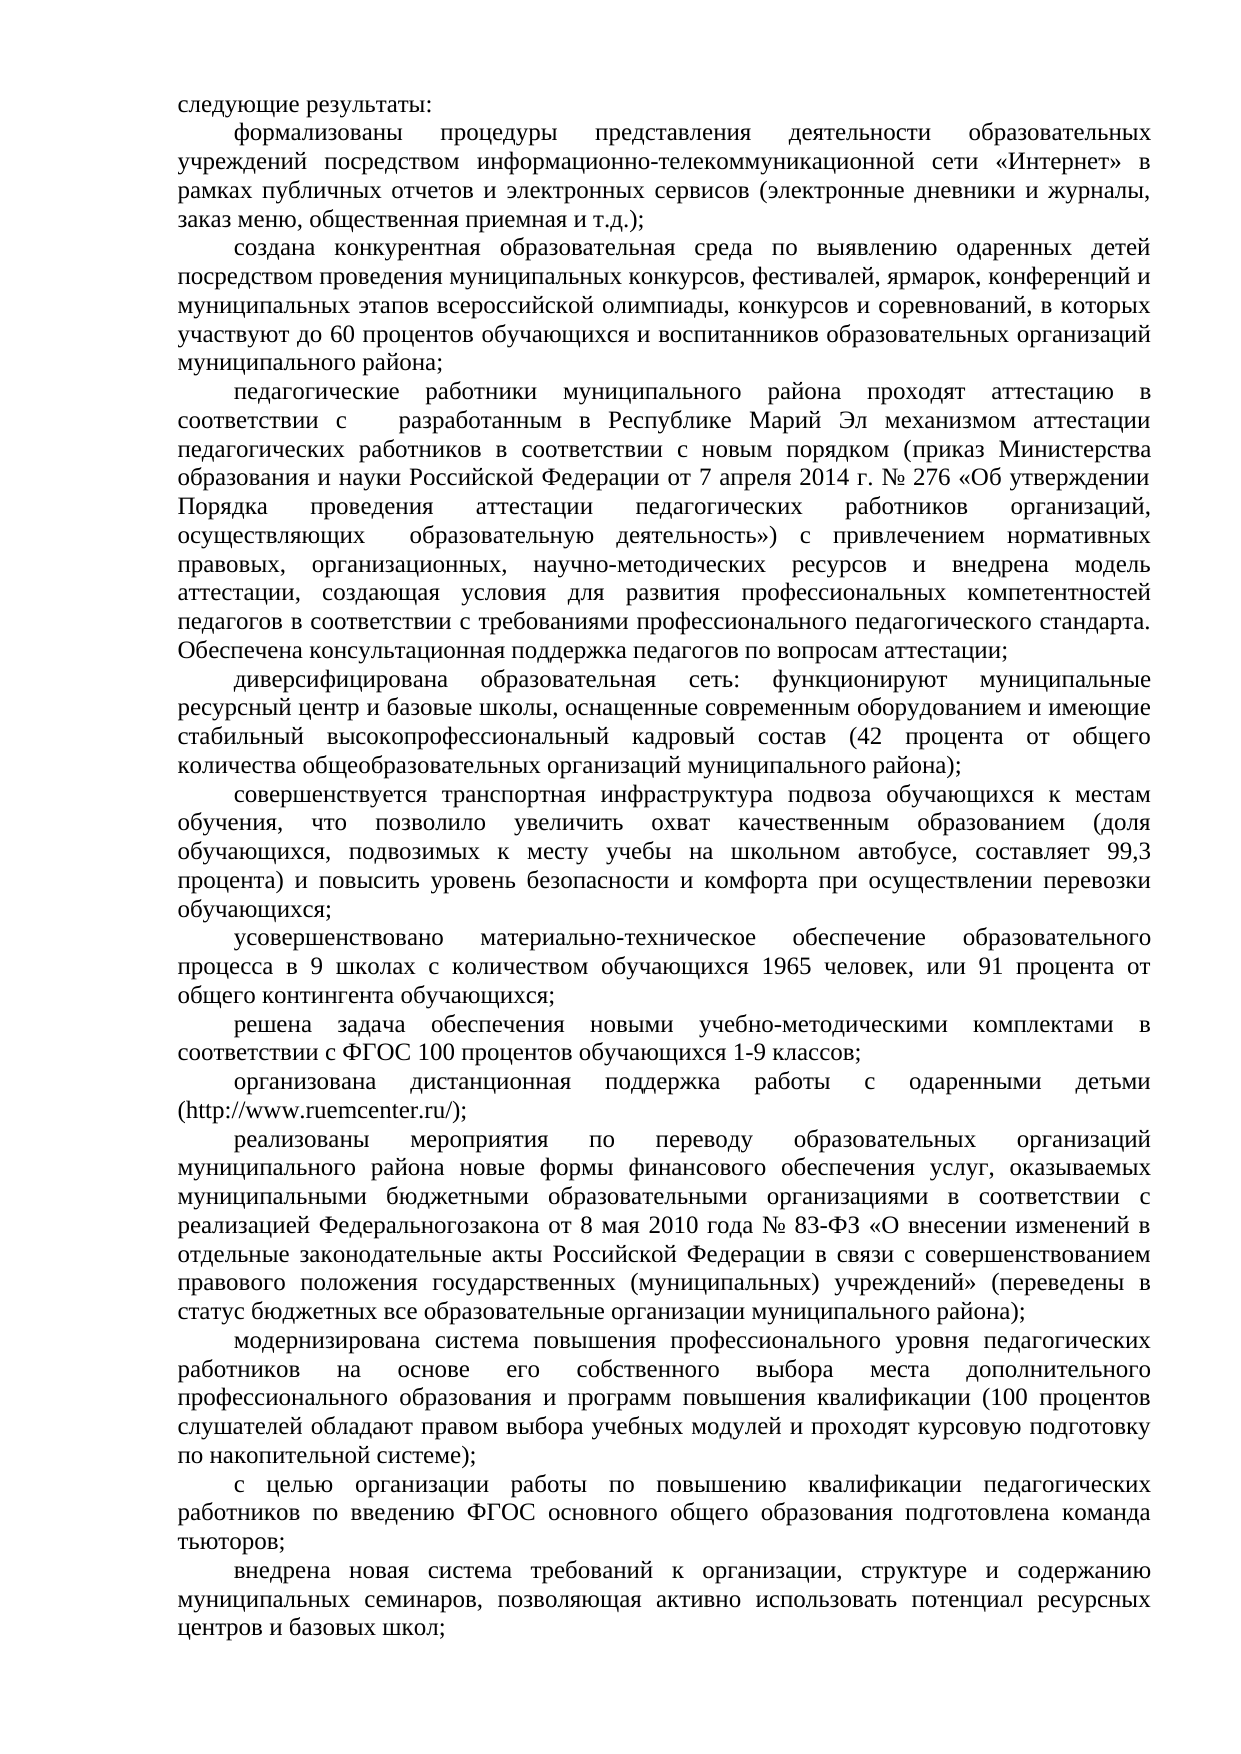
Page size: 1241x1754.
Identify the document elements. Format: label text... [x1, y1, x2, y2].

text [177, 89, 1152, 117]
text внедрена новая система требований к организации, структуре и содержанию муниципальных семинаров, позволяющая активно использовать потенциал ресурсных центров и базовых школ; [177, 1555, 1152, 1641]
text совершенствуется транспортная инфраструктура подвоза обучающихся к местам обучения, что позволило увеличить охват качественным образованием (доля обучающихся, подвозимых к месту учебы на школьном автобусе, составляет 99,3 процента) и повысить уровень безопасности и комфорта при осуществлении перевозки обучающихся; [177, 779, 1152, 922]
text с целью организации работы по повышению квалификации педагогических работников по введению ФГОС основного общего образования подготовлена команда тьюторов; [177, 1469, 1152, 1555]
text решена задача обеспечения новыми учебно-методическими комплектами в соответствии с ФГОС 100 процентов обучающихся 1-9 классов; [177, 1009, 1152, 1066]
text формализованы процедуры представления деятельности образовательных учреждений посредством информационно-телекоммуникационной сети «Интернет» в рамках публичных отчетов и электронных сервисов (электронные дневники и журналы, заказ меню, общественная приемная и т.д.); [177, 117, 1152, 232]
text организована дистанционная поддержка работы с одаренными детьми (http://www.ruemcenter.ru/); [177, 1066, 1152, 1124]
text модернизирована система повышения профессионального уровня педагогических работников на основе его собственного выбора места дополнительного профессионального образования и программ повышения квалификации (100 процентов слушателей обладают правом выбора учебных модулей и проходят курсовую подготовку по накопительной системе); [177, 1325, 1152, 1469]
text усовершенствовано материально-техническое обеспечение образовательного процесса в 9 школах с количеством обучающихся 1965 человек, или 91 процента от общего контингента обучающихся; [177, 922, 1152, 1009]
text создана конкурентная образовательная среда по выявлению одаренных детей посредством проведения муниципальных конкурсов, фестивалей, ярмарок, конференций и муниципальных этапов всероссийской олимпиады, конкурсов и соревнований, в которых участвуют до 60 процентов обучающихся и воспитанников образовательных организаций муниципального района; [177, 232, 1152, 376]
text реализованы мероприятия по переводу образовательных организаций муниципального района новые формы финансового обеспечения услуг, оказываемых муниципальными бюджетными образовательными организациями в соответствии с реализацией Федеральногозакона от 8 мая 2010 года № 83-ФЗ «О внесении изменений в отдельные законодательные акты Российской Федерации в связи с совершенствованием правового положения государственных (муниципальных) учреждений» (переведены в статус бюджетных все образовательные организации муниципального района); [177, 1124, 1152, 1325]
text диверсифицирована образовательная сеть: функционируют муниципальные ресурсный центр и базовые школы, оснащенные современным оборудованием и имеющие стабильный высокопрофессиональный кадровый состав (42 процента от общего количества общеобразовательных организаций муниципального района); [177, 664, 1152, 779]
text педагогические работники муниципального района проходят аттестацию в соответствии с разработанным в Республике Марий Эл механизмом аттестации педагогических работников в соответствии с новым порядком (приказ Министерства образования и науки Российской Федерации от 7 апреля 2014 г. № 276 «Об утверждении Порядка проведения аттестации педагогических работников организаций, осуществляющих образовательную деятельность») с привлечением нормативных правовых, организационных, научно-методических ресурсов и внедрена модель аттестации, создающая условия для развития профессиональных компетентностей педагогов в соответствии с требованиями профессионального педагогического стандарта. Обеспечена консультационная поддержка педагогов по вопросам аттестации; [177, 376, 1152, 664]
